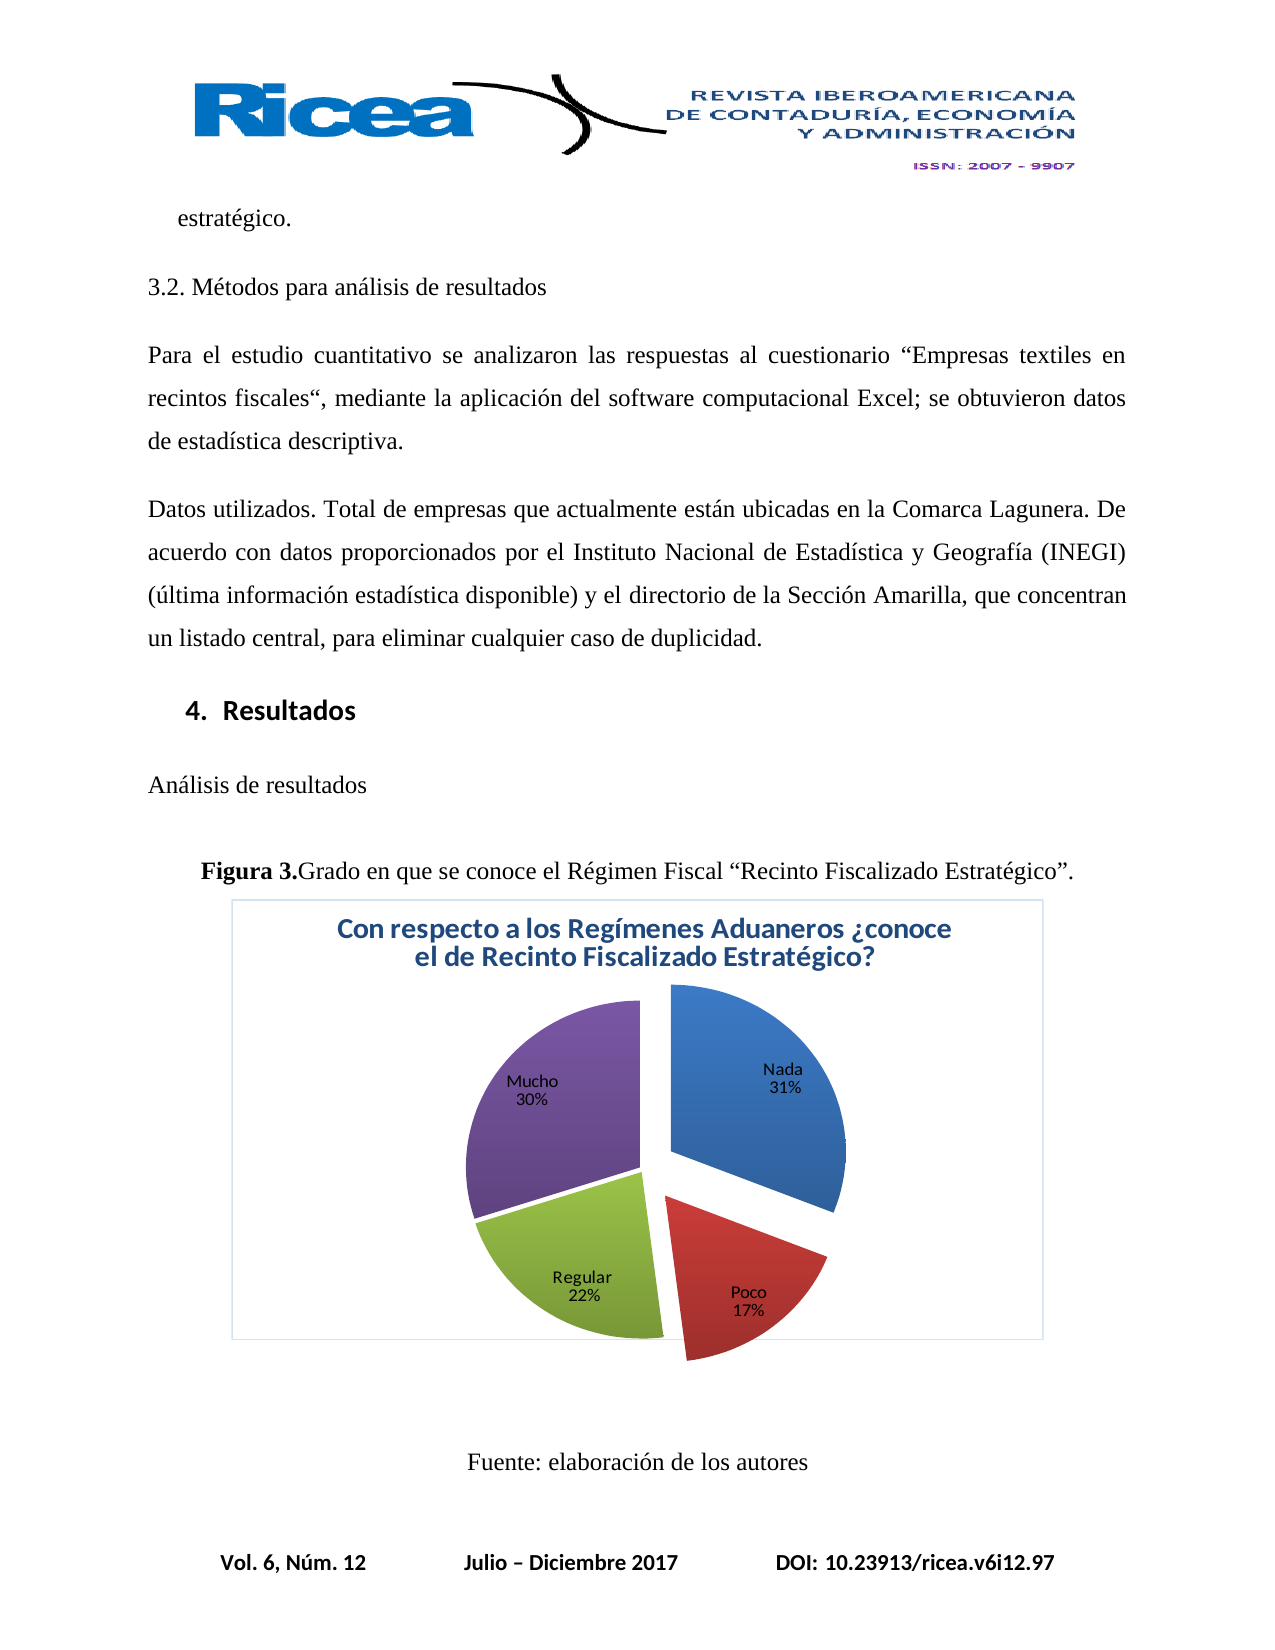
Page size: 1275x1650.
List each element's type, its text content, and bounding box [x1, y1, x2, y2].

list Fuente: elaboración de los autores [148, 1447, 1127, 1475]
text 3.2. Métodos para análisis de resultados [148, 272, 1127, 300]
list Figura 3.Grado en que se conoce el Régimen Fiscal “Recinto Fiscalizado Estratégico”. [148, 856, 1127, 885]
list Resultados [185, 692, 1127, 727]
list Análisis de resultados [148, 770, 1127, 799]
text Para el estudio cuantitativo se analizaron las respuestas al cuestionario “Empresas textiles en recintos fiscales“, mediante la aplicación del software computacional Excel; se obtuvieron datos de estadística descriptiva. [148, 340, 1127, 455]
picture [194, 73, 1081, 173]
text Datos utilizados. Total de empresas que actualmente están ubicadas en la Comarca Lagunera. De acuerdo con datos proporcionados por el Instituto Nacional de Estadística y Geografía (INEGI) (última información estadística disponible) y el directorio de la Sección Amarilla, que concentran un listado central, para eliminar cualquier caso de duplicidad. [148, 494, 1127, 652]
